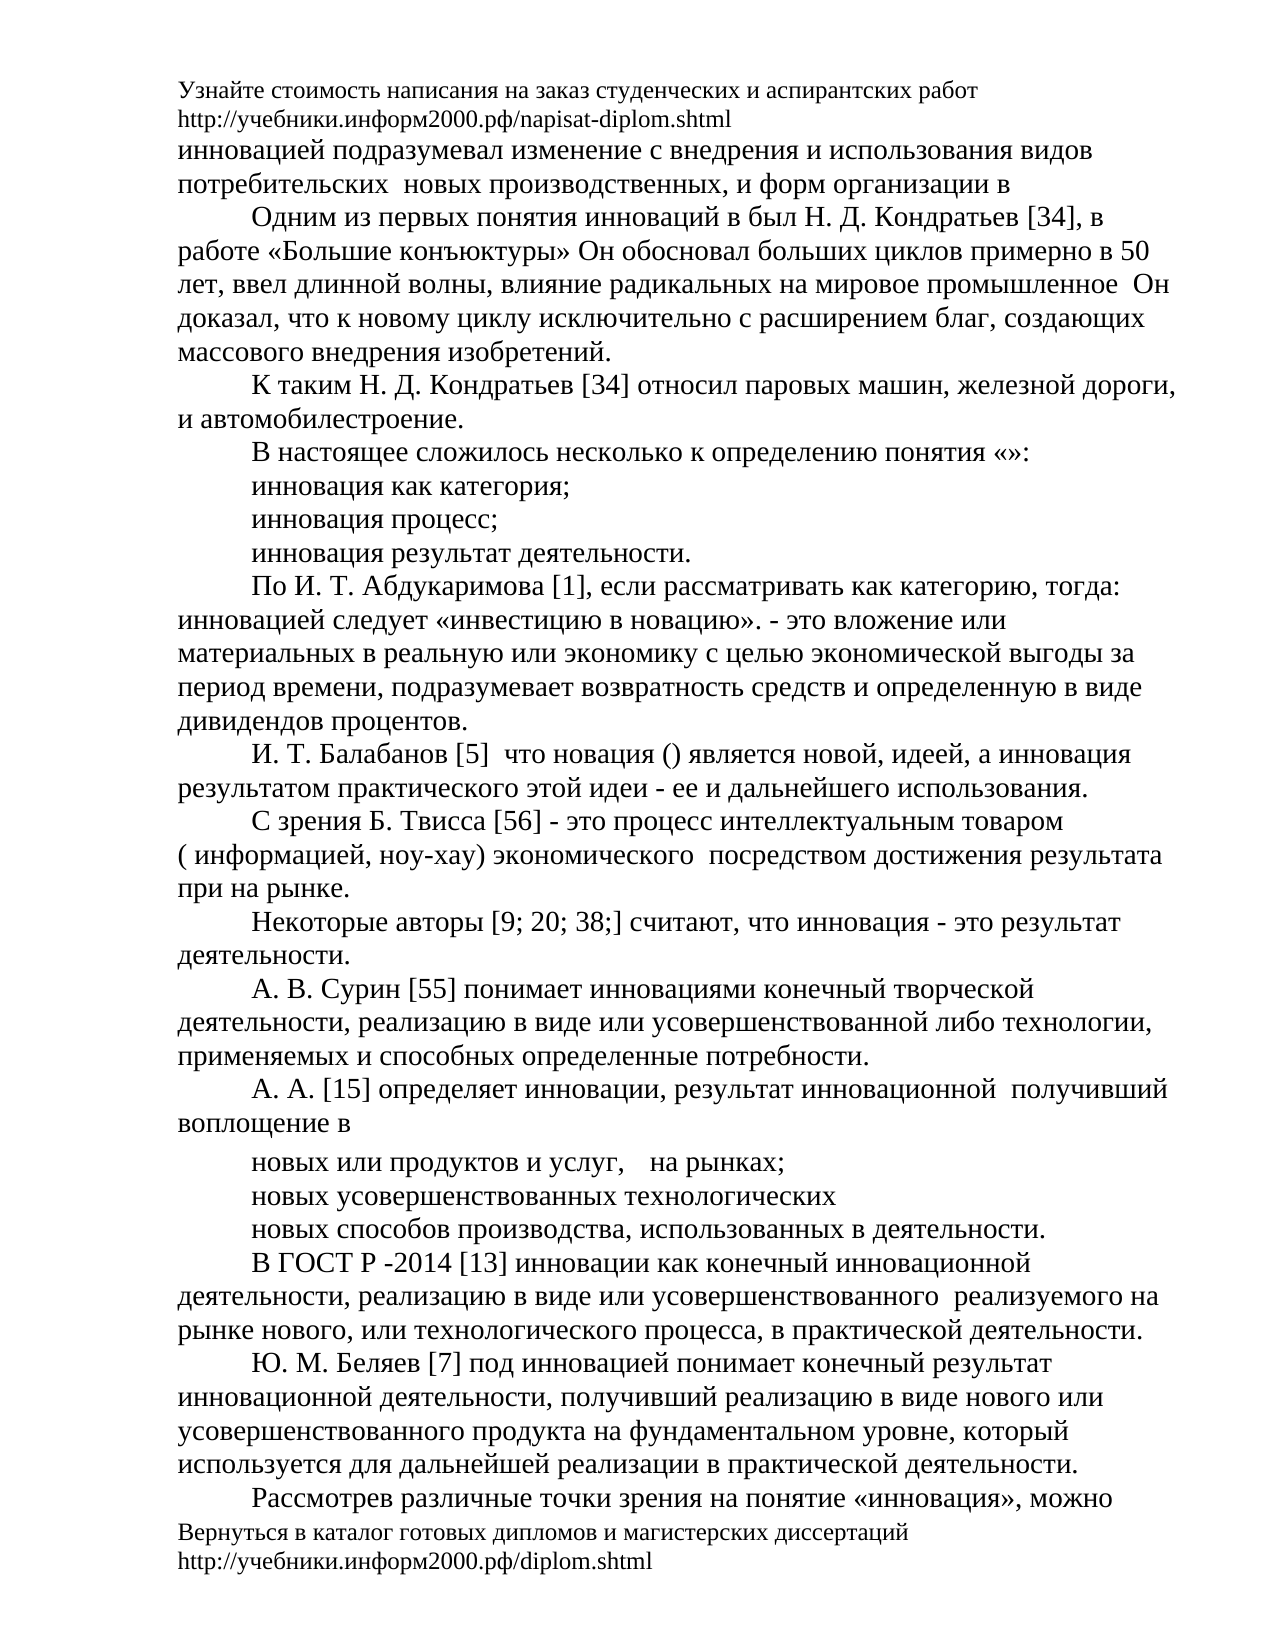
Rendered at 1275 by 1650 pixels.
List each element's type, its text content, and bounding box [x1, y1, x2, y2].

text К таким Н. Д. Кондратьев [34] относил паровых машин, железной дороги, и автомобилестроение. [177, 367, 1186, 434]
text Некоторые авторы [9; 20; 38;] считают, что инновация - это результат деятельности. [177, 904, 1186, 971]
text Одним из первых понятия инноваций в был Н. Д. Кондратьев [34], в работе «Большие конъюктуры» Он обосновал больших циклов примерно в 50 лет, ввел длинной волны, влияние радикальных на мировое промышленное Он доказал, что к новому циклу исключительно с расширением благ, создающих массового внедрения изобретений. [177, 199, 1186, 367]
text А. В. Сурин [55] понимает инновациями конечный творческой деятельности, реализацию в виде или усовершенствованной либо технологии, применяемых и способных определенные потребности. [177, 971, 1186, 1072]
text Ю. М. Беляев [7] под инновацией понимает конечный результат инновационной деятельности, получивший реализацию в виде нового или усовершенствованного продукта на фундаментальном уровне, который используется для дальнейшей реализации в практической деятельности. [177, 1346, 1186, 1480]
text инновация результат деятельности. [177, 535, 1186, 568]
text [177, 132, 1186, 199]
text инновация как категория; [177, 468, 1186, 501]
text С зрения Б. Твисса [56] - это процесс интеллектуальным товаром ( информацией, ноу-хау) экономического посредством достижения результата при на рынке. [177, 803, 1186, 904]
text И. Т. Балабанов [5] что новация () является новой, идеей, а инновация результатом практического этой идеи - ее и дальнейшего использования. [177, 736, 1186, 803]
text инновация процесс; [177, 501, 1186, 535]
text новых способов производства, использованных в деятельности. [177, 1211, 1186, 1245]
text новых или продуктов и услуг, на рынках; [177, 1139, 1186, 1178]
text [177, 1480, 1186, 1513]
text А. А. [15] определяет инновации, результат инновационной получивший воплощение в [177, 1072, 1186, 1139]
text В ГОСТ Р -2014 [13] инновации как конечный инновационной деятельности, реализацию в виде или усовершенствованного реализуемого на рынке нового, или технологического процесса, в практической деятельности. [177, 1245, 1186, 1346]
text В настоящее сложилось несколько к определению понятия «»: [177, 434, 1186, 468]
text По И. Т. Абдукаримова [1], если рассматривать как категорию, тогда: инновацией следует «инвестицию в новацию». - это вложение или материальных в реальную или экономику с целью экономической выгоды за период времени, подразумевает возвратность средств и определенную в виде дивидендов процентов. [177, 568, 1186, 736]
text новых усовершенствованных технологических [177, 1178, 1186, 1211]
